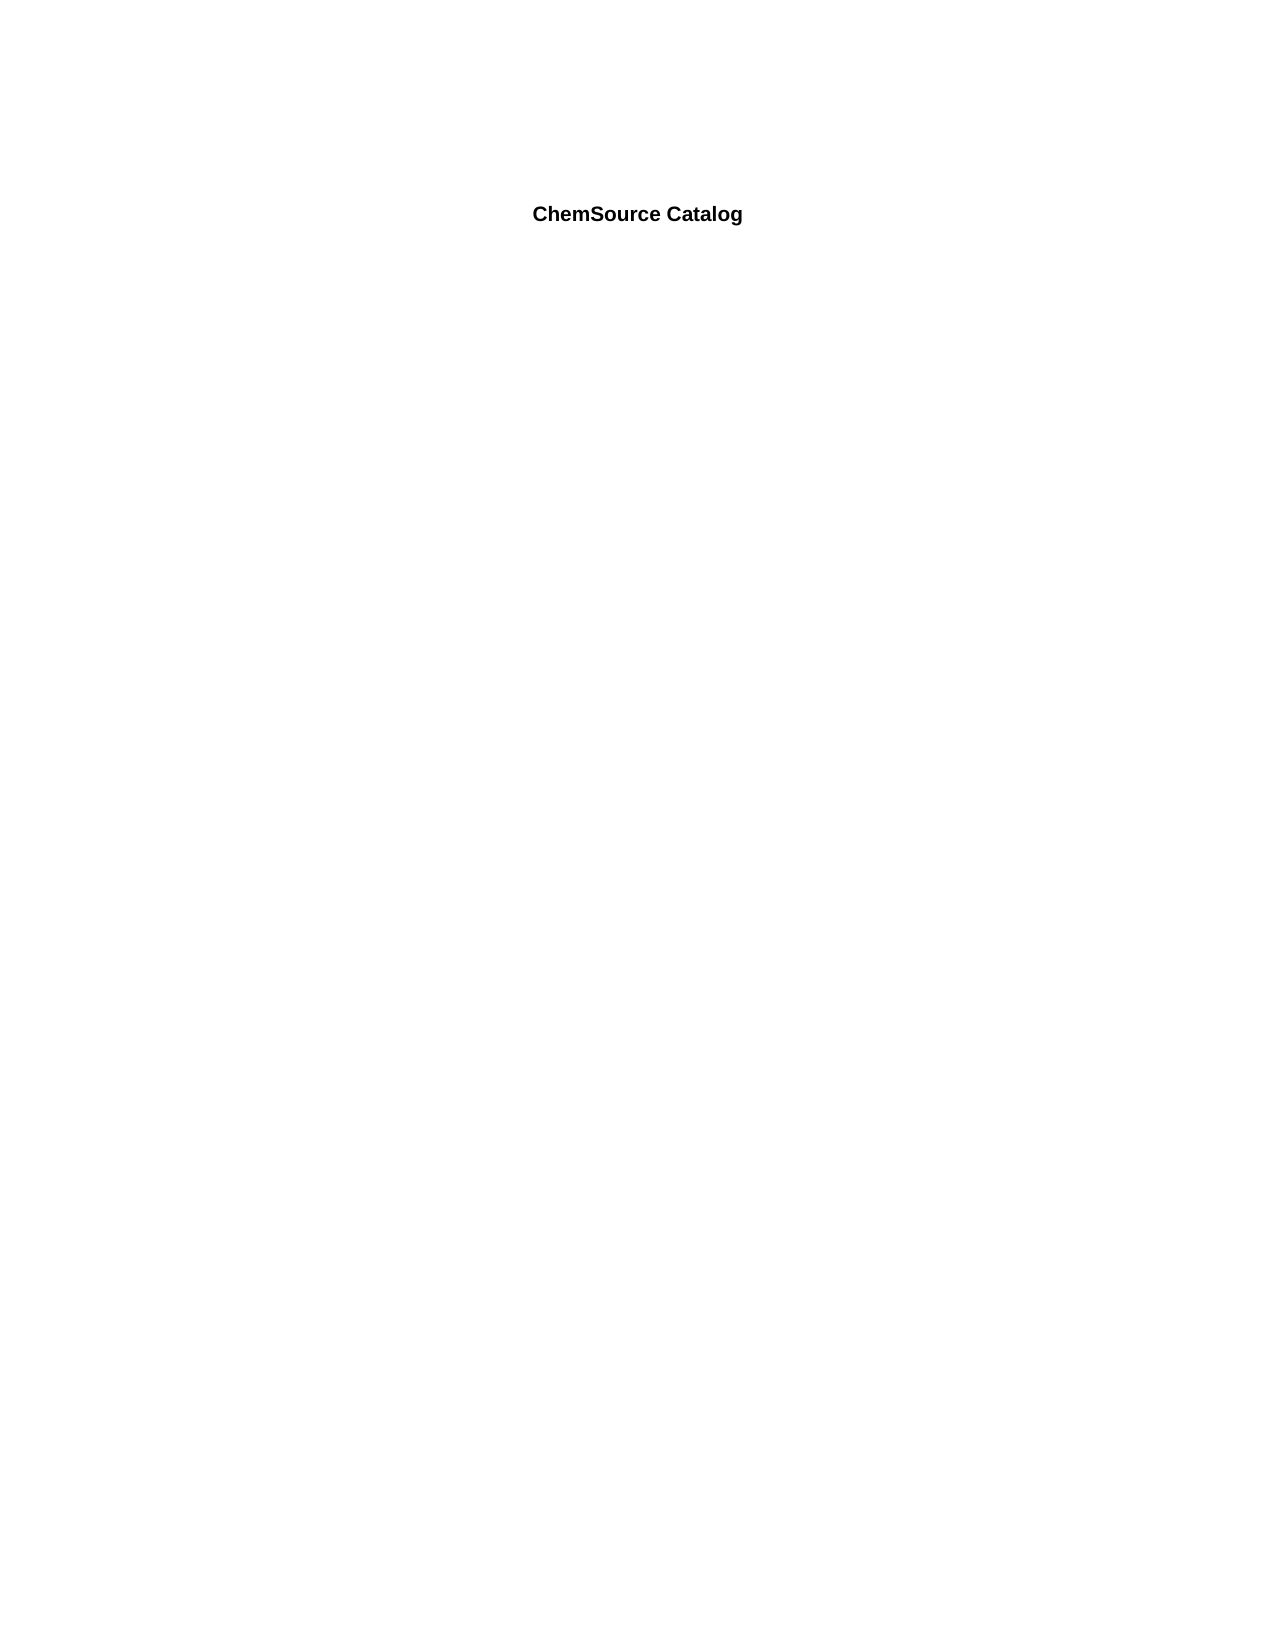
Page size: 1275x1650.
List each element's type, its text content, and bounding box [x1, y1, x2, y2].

text ChemSource Catalog [150, 202, 1125, 226]
